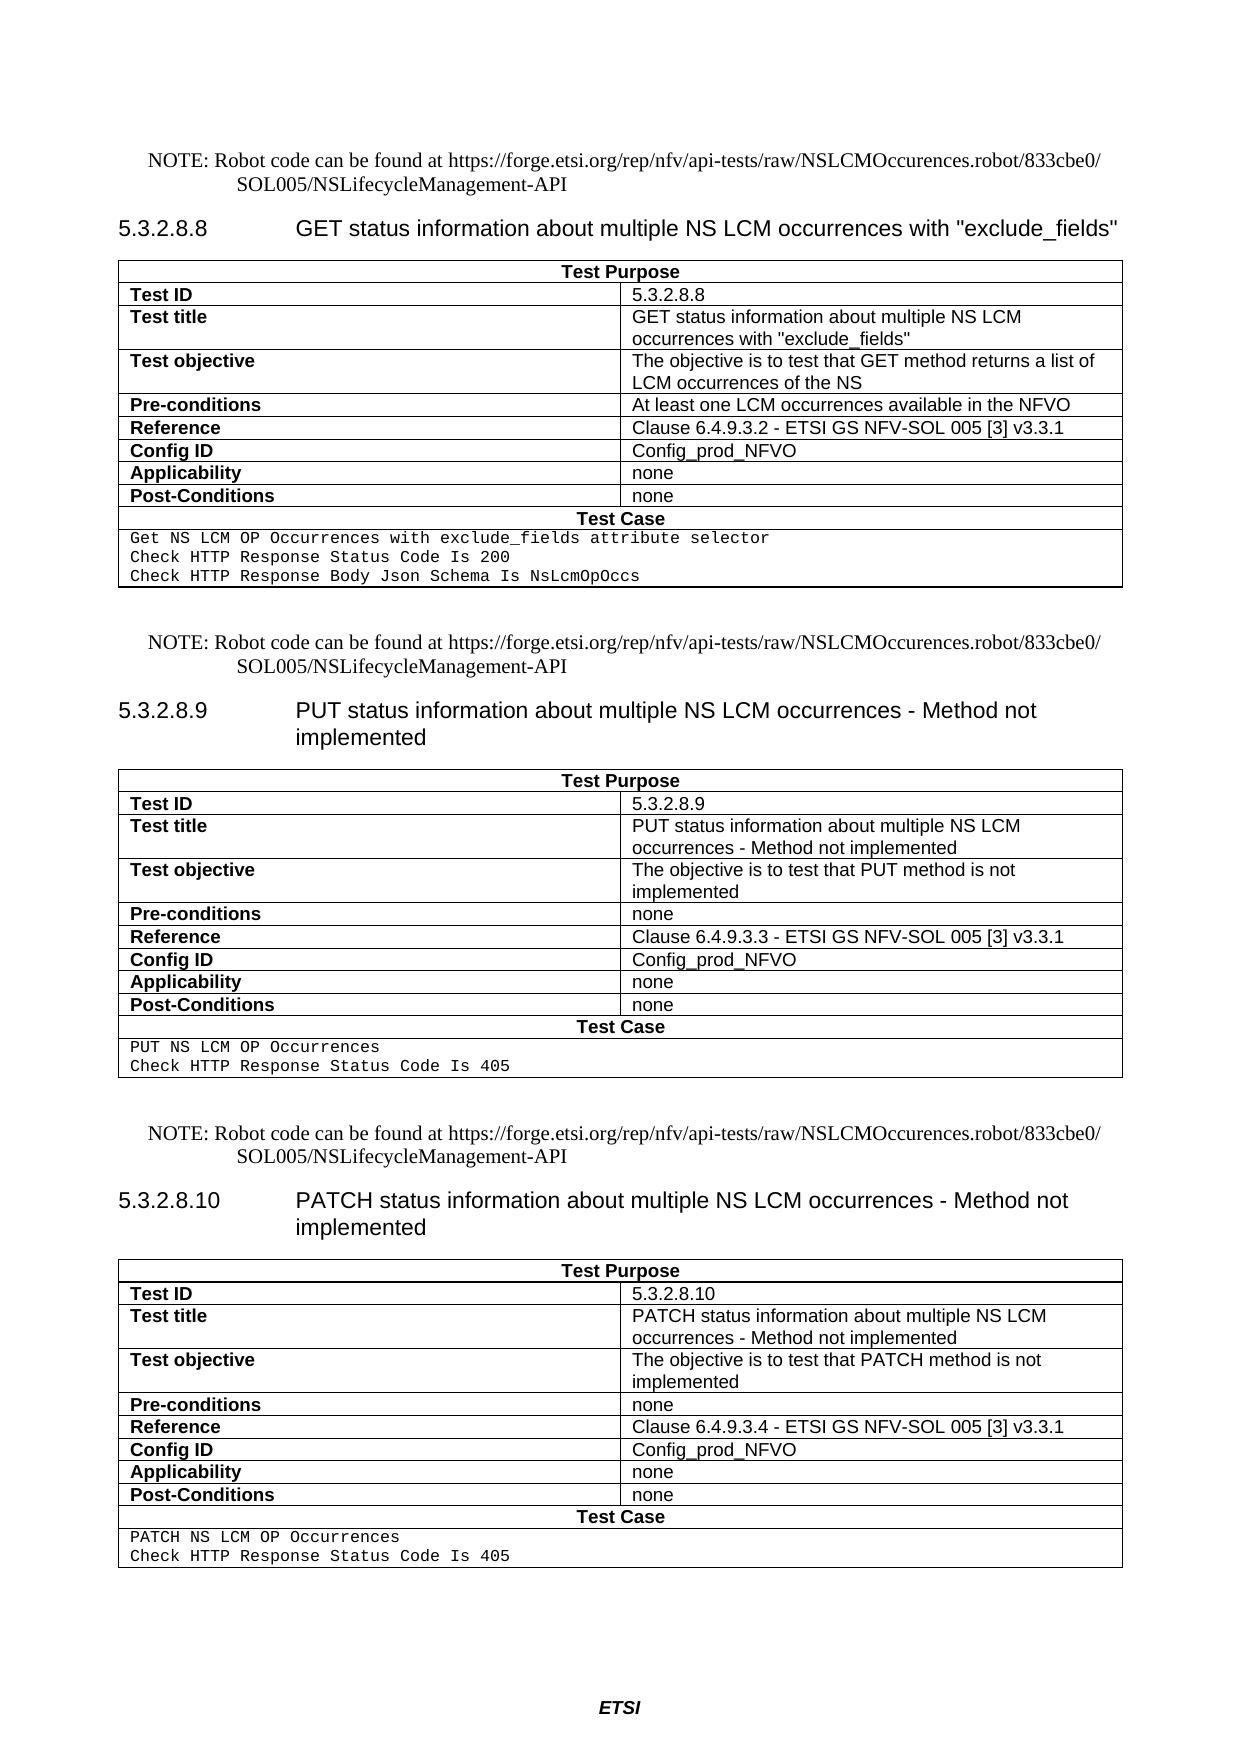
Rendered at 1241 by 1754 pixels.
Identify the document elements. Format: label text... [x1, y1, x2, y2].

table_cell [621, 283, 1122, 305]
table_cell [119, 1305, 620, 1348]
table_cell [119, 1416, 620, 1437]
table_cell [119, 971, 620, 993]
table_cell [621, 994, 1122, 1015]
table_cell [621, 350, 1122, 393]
text NOTE: Robot code can be found at https://forge.etsi.org/rep/nfv/api-tests/raw/NSLCMOccurences.robot/833cbe0/SOL005/NSLifecycleManagement-API [148, 1120, 1122, 1168]
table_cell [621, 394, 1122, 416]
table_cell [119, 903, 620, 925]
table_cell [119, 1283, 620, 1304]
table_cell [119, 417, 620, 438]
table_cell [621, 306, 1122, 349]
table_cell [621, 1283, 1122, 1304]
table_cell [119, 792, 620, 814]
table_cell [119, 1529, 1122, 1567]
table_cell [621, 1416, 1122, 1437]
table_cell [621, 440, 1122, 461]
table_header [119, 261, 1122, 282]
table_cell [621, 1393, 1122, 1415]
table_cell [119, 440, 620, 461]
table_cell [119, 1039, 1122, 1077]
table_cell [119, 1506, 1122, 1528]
text NOTE: Robot code can be found at https://forge.etsi.org/rep/nfv/api-tests/raw/NSLCMOccurences.robot/833cbe0/SOL005/NSLifecycleManagement-API [148, 148, 1122, 196]
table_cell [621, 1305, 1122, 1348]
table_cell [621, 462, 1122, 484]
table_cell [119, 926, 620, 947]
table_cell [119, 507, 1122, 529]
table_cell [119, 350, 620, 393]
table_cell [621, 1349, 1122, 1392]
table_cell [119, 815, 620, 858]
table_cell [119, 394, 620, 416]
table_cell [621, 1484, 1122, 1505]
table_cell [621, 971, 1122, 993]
subtitle 5.3.2.8.10 PATCH status information about multiple NS LCM occurrences - Method not implemented [118, 1187, 1122, 1240]
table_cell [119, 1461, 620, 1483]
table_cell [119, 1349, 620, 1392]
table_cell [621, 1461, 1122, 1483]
subtitle 5.3.2.8.8 GET status information about multiple NS LCM occurrences with "exclude_fields" [118, 214, 1122, 241]
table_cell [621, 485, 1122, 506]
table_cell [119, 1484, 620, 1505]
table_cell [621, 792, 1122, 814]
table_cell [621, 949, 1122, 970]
subtitle 5.3.2.8.9 PUT status information about multiple NS LCM occurrences - Method not implemented [118, 697, 1122, 750]
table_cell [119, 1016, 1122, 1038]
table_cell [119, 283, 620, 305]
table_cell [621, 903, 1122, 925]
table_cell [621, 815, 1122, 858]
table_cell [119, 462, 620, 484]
text NOTE: Robot code can be found at https://forge.etsi.org/rep/nfv/api-tests/raw/NSLCMOccurences.robot/833cbe0/SOL005/NSLifecycleManagement-API [148, 630, 1122, 678]
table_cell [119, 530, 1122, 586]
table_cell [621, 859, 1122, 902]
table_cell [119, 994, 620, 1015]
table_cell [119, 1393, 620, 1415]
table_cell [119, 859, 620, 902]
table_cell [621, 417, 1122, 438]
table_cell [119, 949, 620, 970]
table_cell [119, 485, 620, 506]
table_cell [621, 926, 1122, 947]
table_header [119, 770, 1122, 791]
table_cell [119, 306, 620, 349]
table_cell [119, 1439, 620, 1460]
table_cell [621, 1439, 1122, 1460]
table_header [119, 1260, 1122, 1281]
